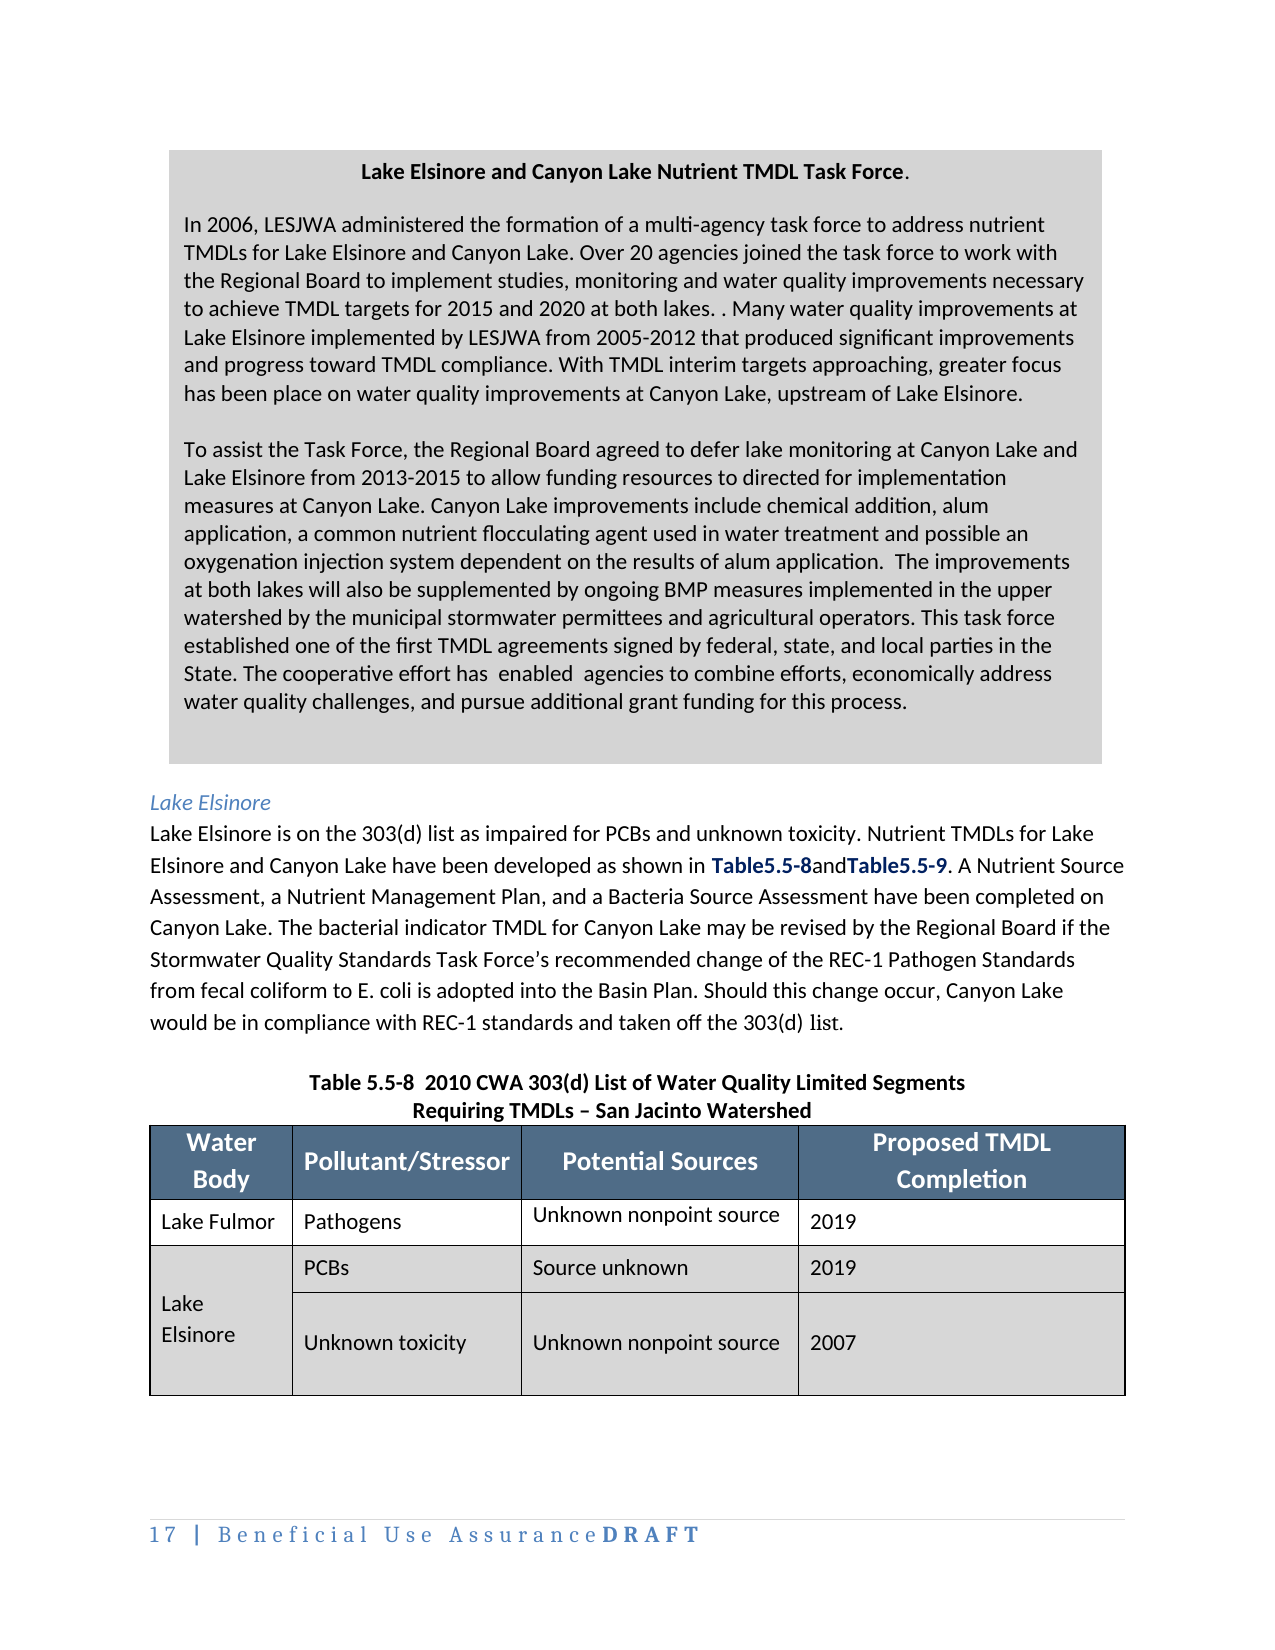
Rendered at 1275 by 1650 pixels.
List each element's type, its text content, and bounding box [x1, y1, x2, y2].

table_cell 2019 [799, 1200, 1124, 1245]
table_cell Unknown toxicity [293, 1293, 521, 1395]
table_header Proposed TMDL Completion [799, 1126, 1124, 1199]
text Requiring TMDLs – San Jacinto Watershed [412, 1096, 1125, 1124]
table_cell Pathogens [293, 1200, 521, 1245]
text Table 5.5-8 2010 CWA 303(d) List of Water Quality Limited Segments [150, 1068, 1125, 1096]
table_cell Lake Fulmor [151, 1200, 292, 1245]
table_cell Unknown nonpoint source [522, 1200, 798, 1245]
table_header Water Body [151, 1126, 292, 1199]
table_cell 2019 [799, 1246, 1124, 1292]
text Lake Elsinore is on the 303(d) list as impaired for PCBs and unknown toxicity. Nutrient TMDLs for Lake Elsinore and Canyon Lake have been developed as shown in Table5.5-8andTable5.5-9. A Nutrient Source Assessment, a Nutrient Management Plan, and a Bacteria Source Assessment have been completed on Canyon Lake. The bacterial indicator TMDL for Canyon Lake may be revised by the Regional Board if the Stormwater Quality Standards Task Force’s recommended change of the REC-1 Pathogen Standards from fecal coliform to E. coli is adopted into the Basin Plan. Should this change occur, Canyon Lake would be in compliance with REC-1 standards and taken off the 303(d) list. [150, 819, 1125, 1036]
text Lake Elsinore [150, 788, 1125, 816]
table_cell Source unknown [522, 1246, 798, 1292]
table_cell 2007 [799, 1293, 1124, 1395]
table_cell Lake Elsinore [151, 1246, 292, 1395]
table_header Potential Sources [522, 1126, 798, 1199]
table_header Pollutant/Stressor [293, 1126, 521, 1199]
table_cell PCBs [293, 1246, 521, 1292]
table_cell Unknown nonpoint source [522, 1293, 798, 1395]
